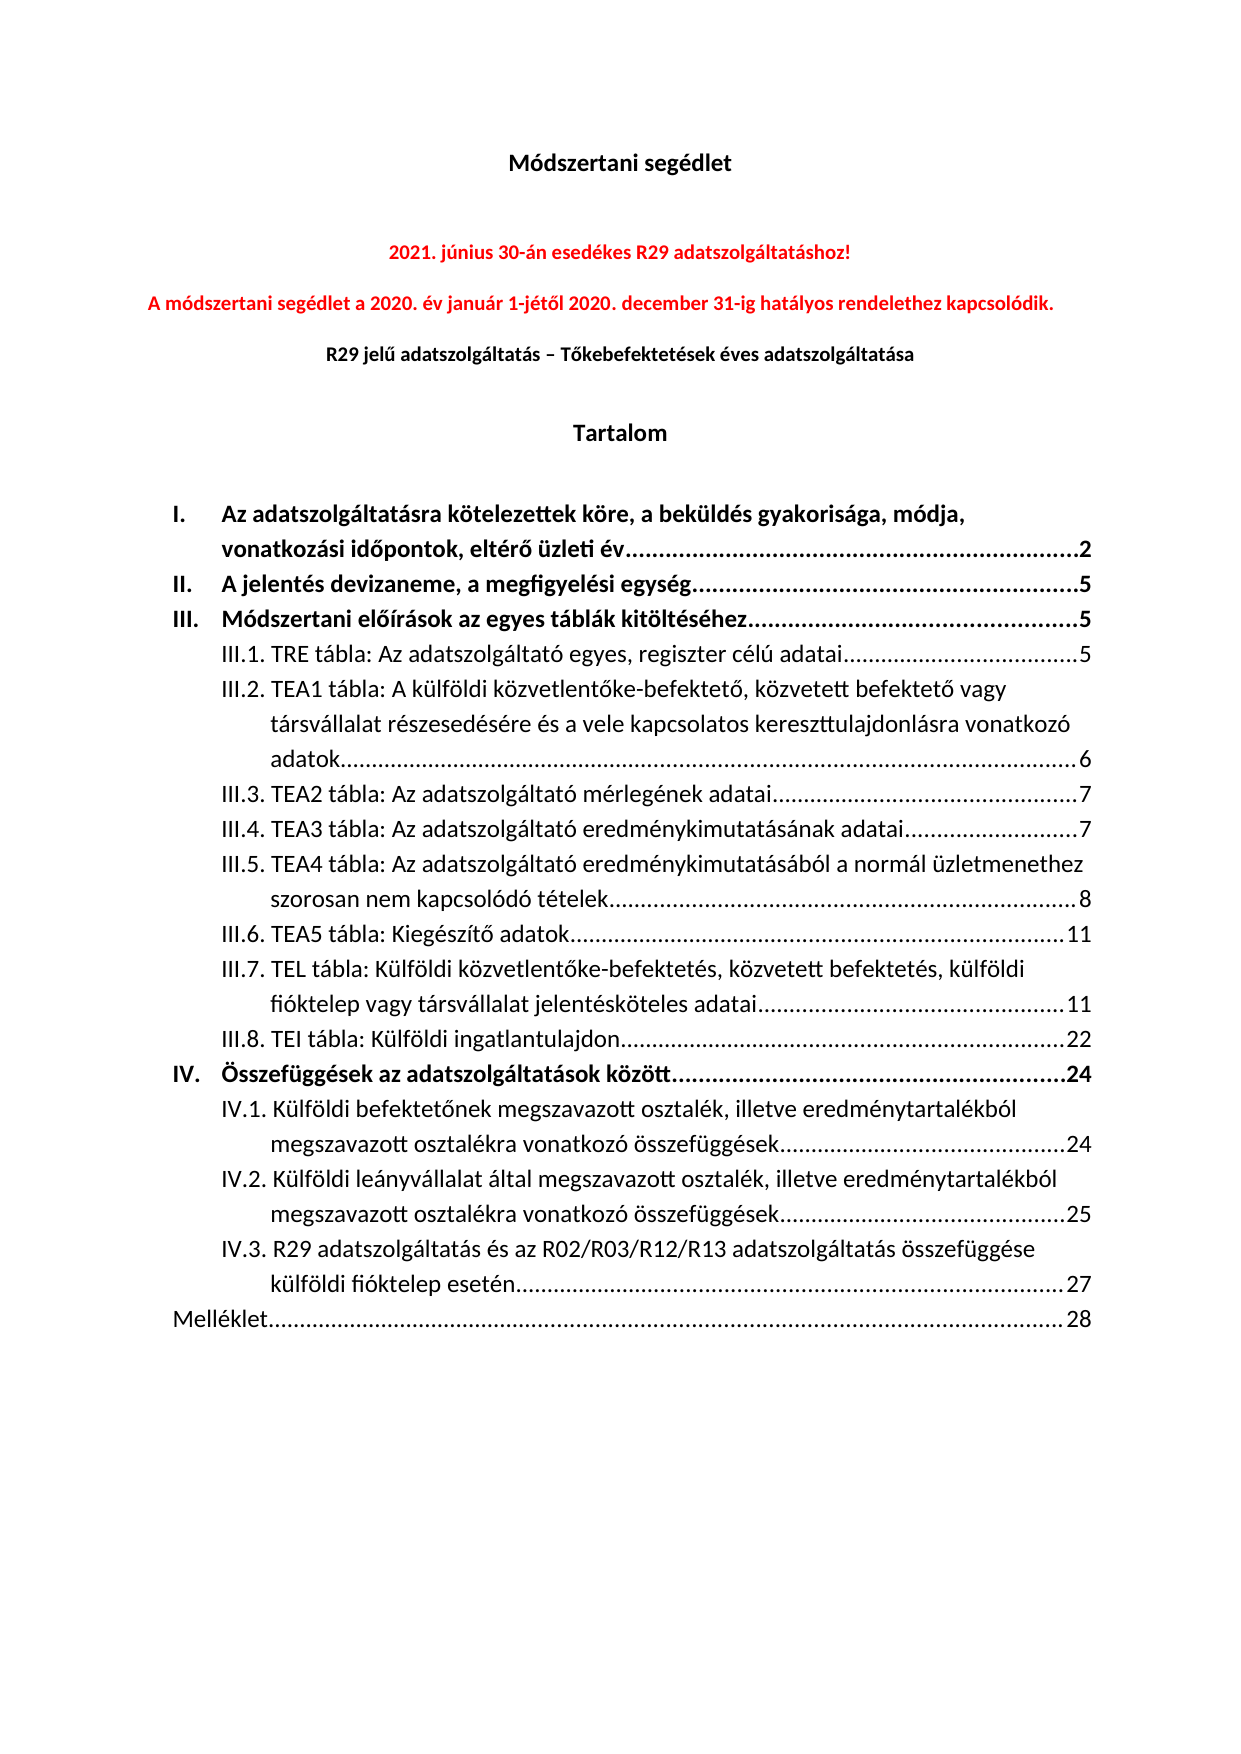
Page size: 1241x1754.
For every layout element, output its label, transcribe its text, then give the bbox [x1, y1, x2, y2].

text A módszertani segédlet a 2020. év január 1-jétől 2020. december 31-ig hatályos rendelethez kapcsolódik. [148, 290, 1093, 315]
text III.2. TEA1 tábla: A külföldi közvetlentőke-befektető, közvetett befektető vagy társvállalat részesedésére és a vele kapcsolatos kereszttulajdonlásra vonatkozó adatok 6 [221, 673, 1093, 774]
text III.6. TEA5 tábla: Kiegészítő adatok 11 [221, 918, 1093, 949]
text I. Az adatszolgáltatásra kötelezettek köre, a beküldés gyakorisága, módja, vonatkozási időpontok, eltérő üzleti év 2 [172, 498, 1093, 564]
text III.3. TEA2 tábla: Az adatszolgáltató mérlegének adatai 7 [221, 778, 1093, 809]
text IV.1. Külföldi befektetőnek megszavazott osztalék, illetve eredménytartalékból megszavazott osztalékra vonatkozó összefüggések 24 [221, 1093, 1093, 1159]
text III.5. TEA4 tábla: Az adatszolgáltató eredménykimutatásából a normál üzletmenethez szorosan nem kapcsolódó tételek 8 [221, 848, 1093, 914]
text III.1. TRE tábla: Az adatszolgáltató egyes, regiszter célú adatai 5 [221, 638, 1093, 669]
text R29 jelű adatszolgáltatás – Tőkebefektetések éves adatszolgáltatása [148, 341, 1093, 366]
text 2021. június 30-án esedékes R29 adatszolgáltatáshoz! [148, 239, 1093, 264]
text Tartalom [148, 417, 1093, 448]
text II. A jelentés devizaneme, a megfigyelési egység 5 [172, 568, 1093, 599]
text III. Módszertani előírások az egyes táblák kitöltéséhez 5 [172, 603, 1093, 634]
text Melléklet 28 [172, 1303, 1093, 1334]
text III.7. TEL tábla: Külföldi közvetlentőke-befektetés, közvetett befektetés, külföldi fióktelep vagy társvállalat jelentésköteles adatai 11 [221, 953, 1093, 1019]
text IV.2. Külföldi leányvállalat által megszavazott osztalék, illetve eredménytartalékból megszavazott osztalékra vonatkozó összefüggések 25 [221, 1163, 1093, 1229]
text Módszertani segédlet [148, 148, 1093, 178]
text III.4. TEA3 tábla: Az adatszolgáltató eredménykimutatásának adatai 7 [221, 813, 1093, 844]
text IV. Összefüggések az adatszolgáltatások között 24 [172, 1058, 1093, 1089]
text IV.3. R29 adatszolgáltatás és az R02/R03/R12/R13 adatszolgáltatás összefüggése külföldi fióktelep esetén 27 [221, 1233, 1093, 1299]
text III.8. TEI tábla: Külföldi ingatlantulajdon 22 [221, 1023, 1093, 1054]
